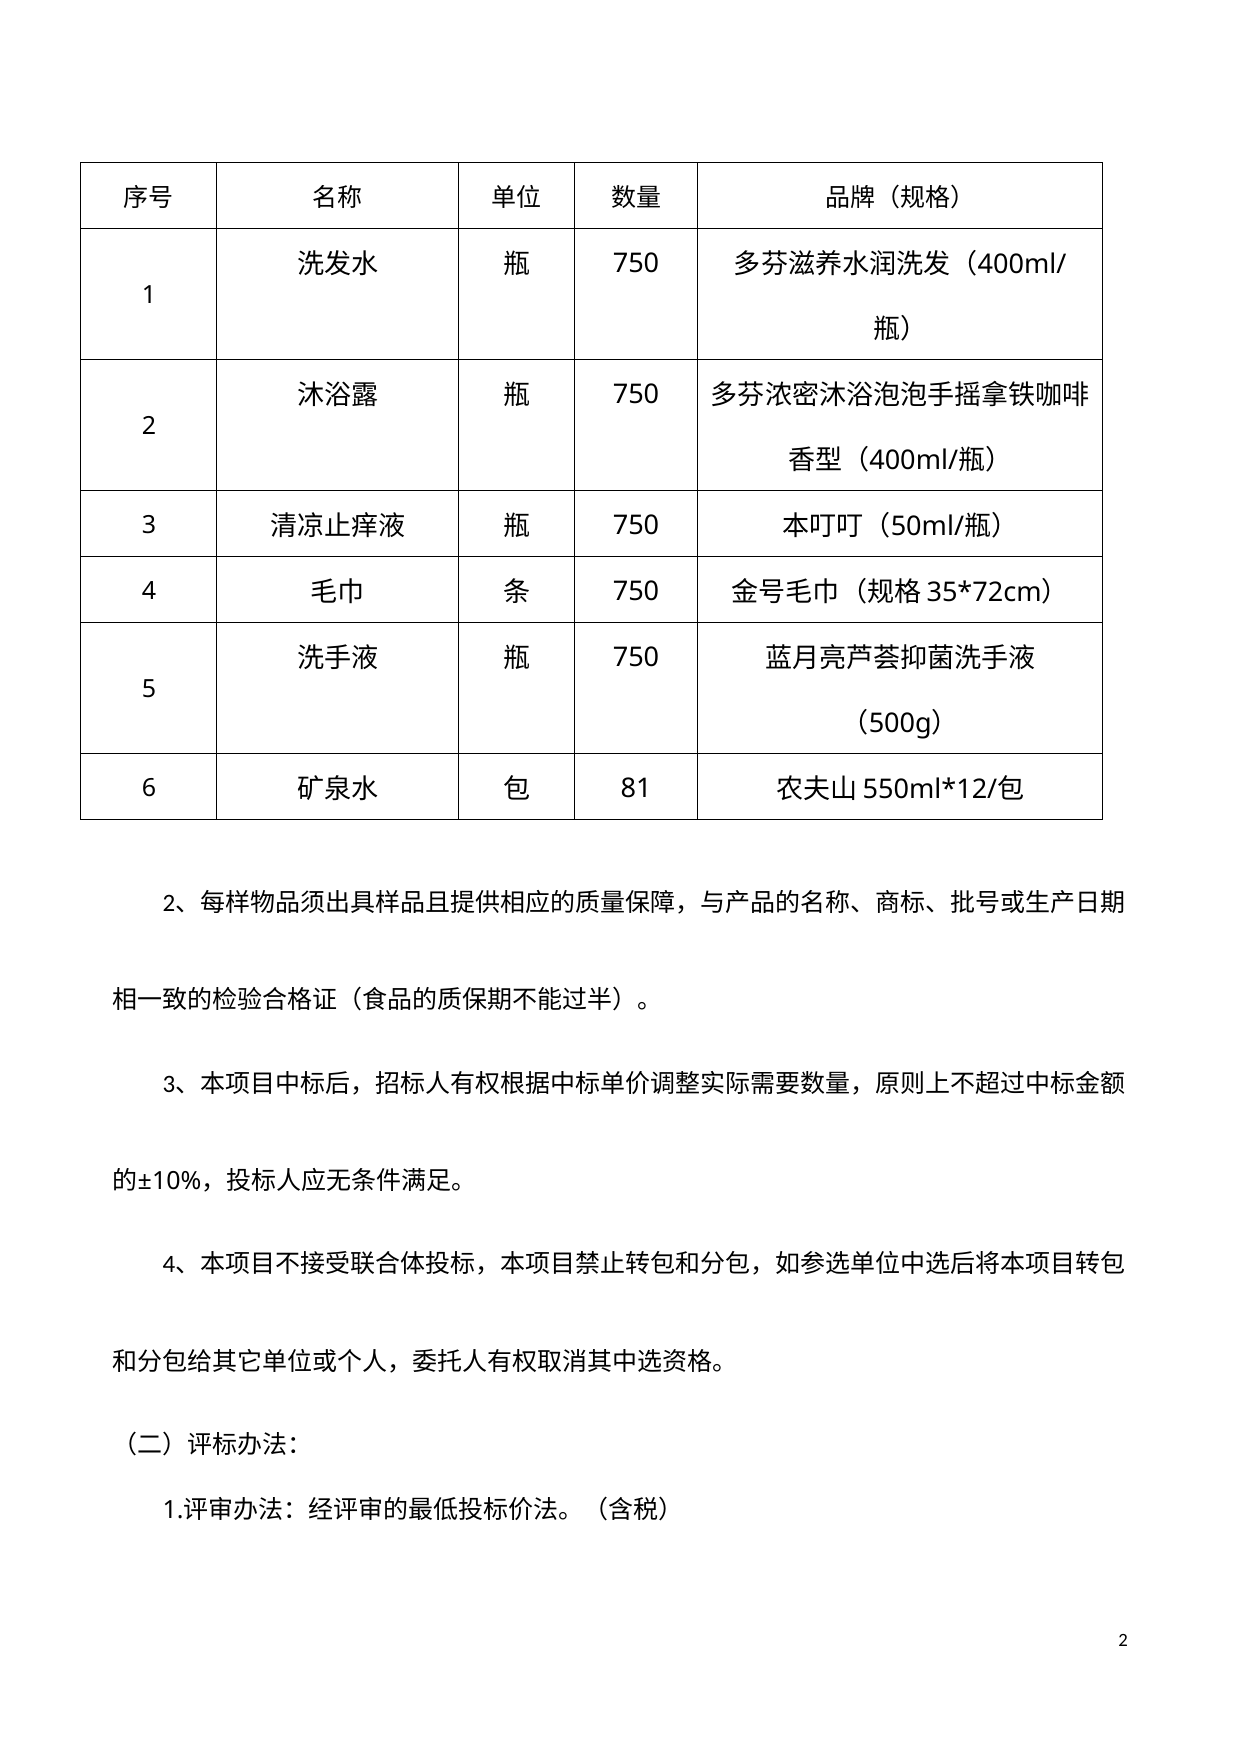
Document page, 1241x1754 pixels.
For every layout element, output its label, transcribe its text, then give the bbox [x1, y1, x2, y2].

table_header 序号 [81, 163, 216, 228]
table_cell 6 [81, 754, 216, 819]
table_header 单位 [459, 163, 574, 228]
table_cell 81 [575, 754, 697, 819]
table_header 品牌（规格） [698, 163, 1102, 228]
list 本项目中标后，招标人有权根据中标单价调整实际需要数量，原则上不超过中标金额的±10%，投标人应无条件满足。 [112, 1049, 1128, 1211]
table_cell 瓶 [459, 229, 574, 359]
table_cell 瓶 [459, 491, 574, 556]
table_cell 瓶 [459, 623, 574, 753]
text 4、本项目不接受联合体投标，本项目禁止转包和分包，如参选单位中选后将本项目转包和分包给其它单位或个人，委托人有权取消其中选资格。 [112, 1229, 1128, 1392]
list 每样物品须出具样品且提供相应的质量保障，与产品的名称、商标、批号或生产日期相一致的检验合格证（食品的质保期不能过半）。 [112, 868, 1128, 1031]
table_cell 蓝月亮芦荟抑菌洗手液（500g） [698, 623, 1102, 753]
table_cell 4 [81, 557, 216, 622]
table_cell 750 [575, 229, 697, 359]
table_cell 1 [81, 229, 216, 359]
table_cell 包 [459, 754, 574, 819]
table_cell 洗手液 [217, 623, 458, 753]
table_cell 2 [81, 360, 216, 490]
table_header 数量 [575, 163, 697, 228]
table_cell 750 [575, 557, 697, 622]
table_cell 本叮叮（50ml/瓶） [698, 491, 1102, 556]
table_cell 农夫山550ml*12/包 [698, 754, 1102, 819]
table_cell 750 [575, 623, 697, 753]
table_cell 毛巾 [217, 557, 458, 622]
table_cell 沐浴露 [217, 360, 458, 490]
table_cell 金号毛巾（规格35*72cm） [698, 557, 1102, 622]
table_cell 3 [81, 491, 216, 556]
text （二）评标办法： [112, 1410, 1128, 1475]
table_cell 瓶 [459, 360, 574, 490]
table_cell 750 [575, 491, 697, 556]
table_cell 多芬浓密沐浴泡泡手摇拿铁咖啡香型（400ml/瓶） [698, 360, 1102, 490]
table_cell 750 [575, 360, 697, 490]
table_cell 多芬滋养水润洗发（400ml/瓶） [698, 229, 1102, 359]
text 1.评审办法：经评审的最低投标价法。（含税） [112, 1475, 1128, 1540]
table_cell 条 [459, 557, 574, 622]
table_cell 矿泉水 [217, 754, 458, 819]
table_cell 洗发水 [217, 229, 458, 359]
table_cell 清凉止痒液 [217, 491, 458, 556]
table_cell 5 [81, 623, 216, 753]
table_header 名称 [217, 163, 458, 228]
